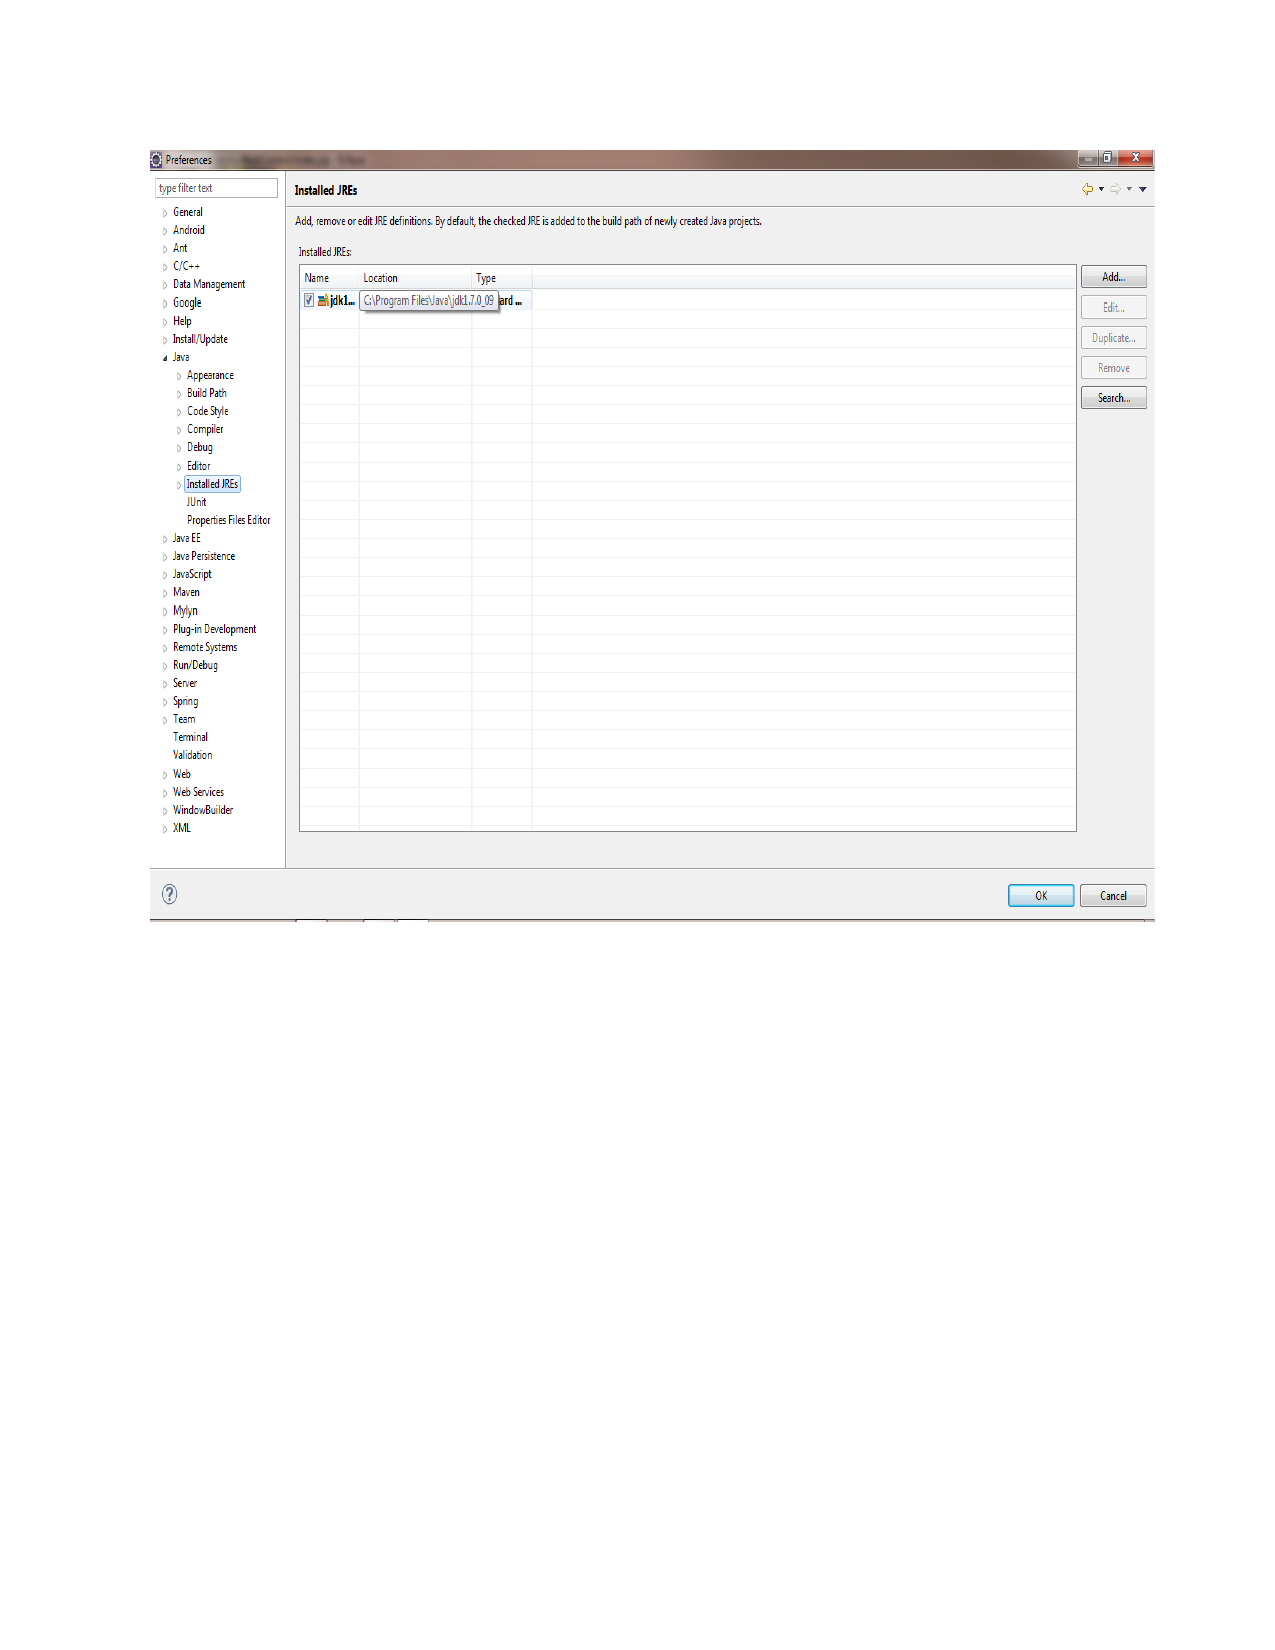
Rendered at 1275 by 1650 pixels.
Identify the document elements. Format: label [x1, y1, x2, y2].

picture [150, 150, 1155, 922]
